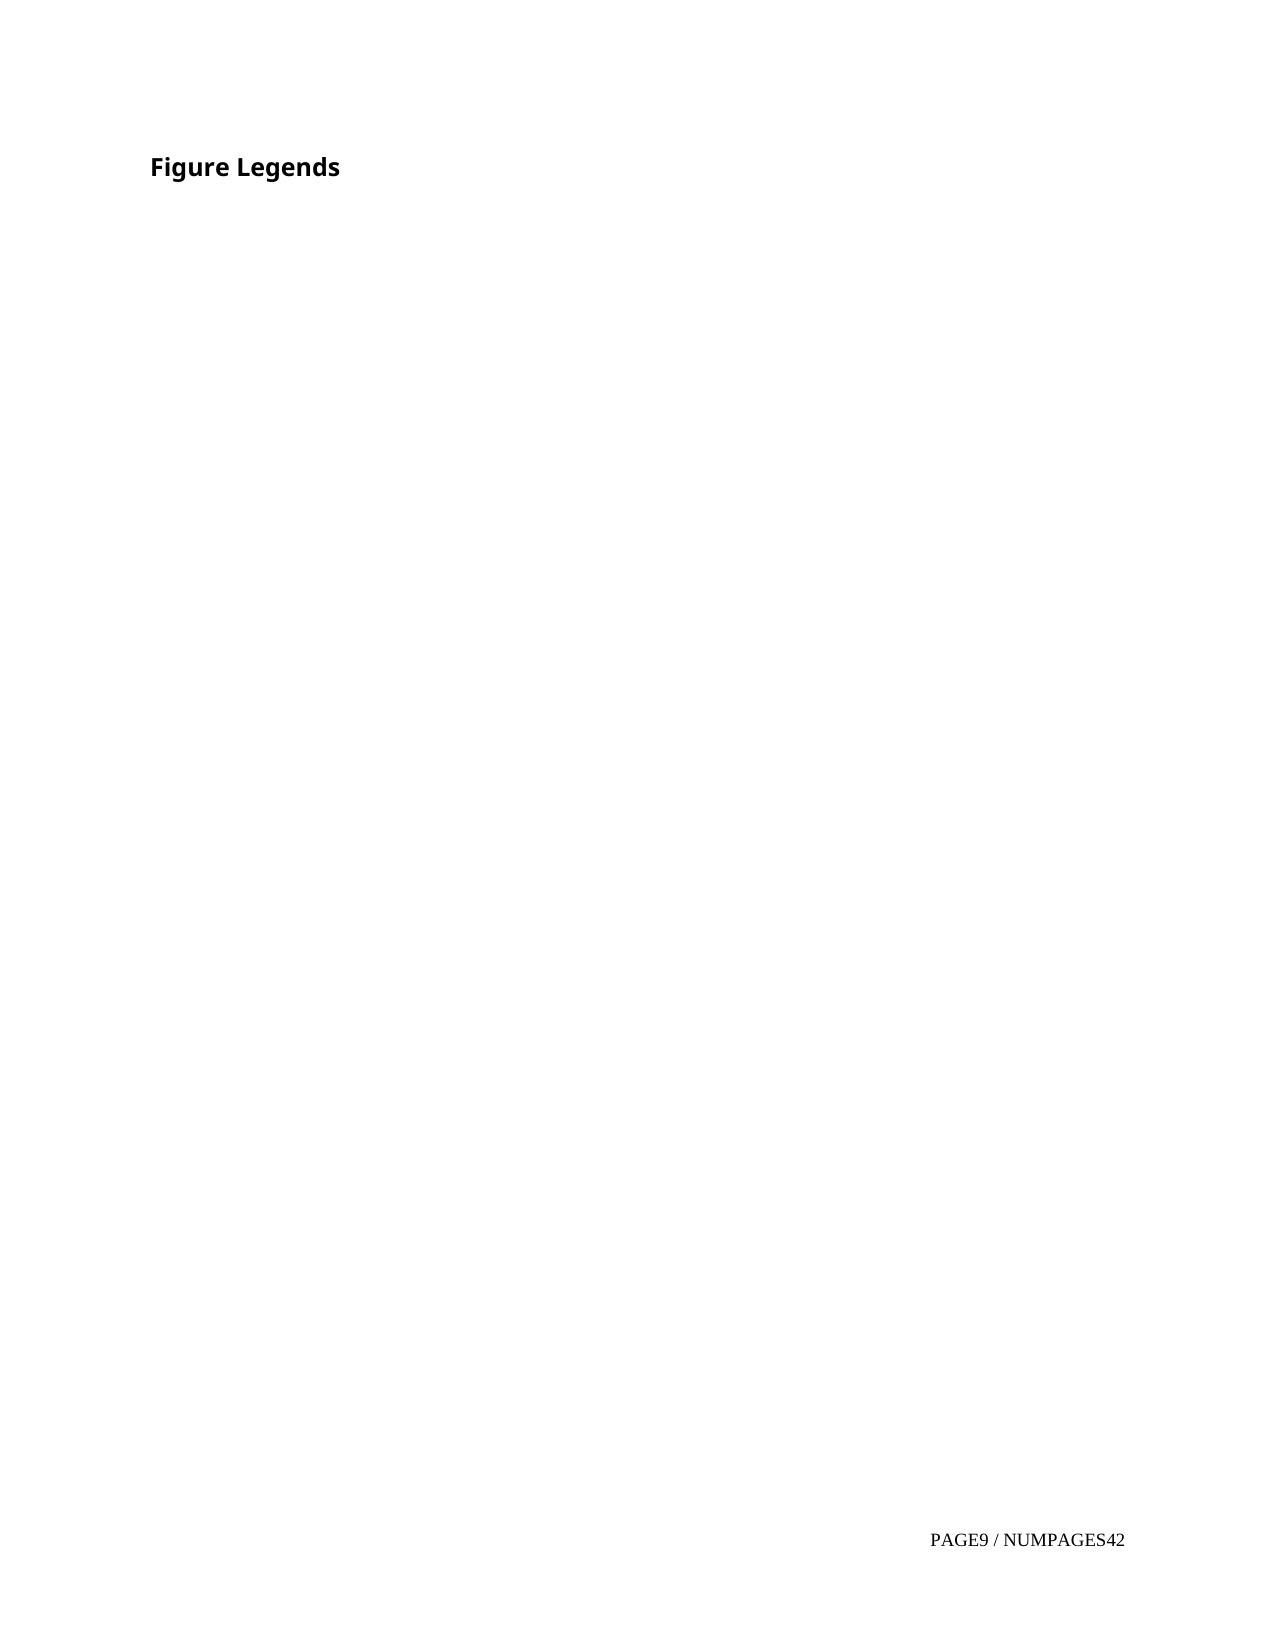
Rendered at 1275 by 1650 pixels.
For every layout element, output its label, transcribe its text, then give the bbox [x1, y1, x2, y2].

text Figure Legends [150, 150, 1125, 184]
